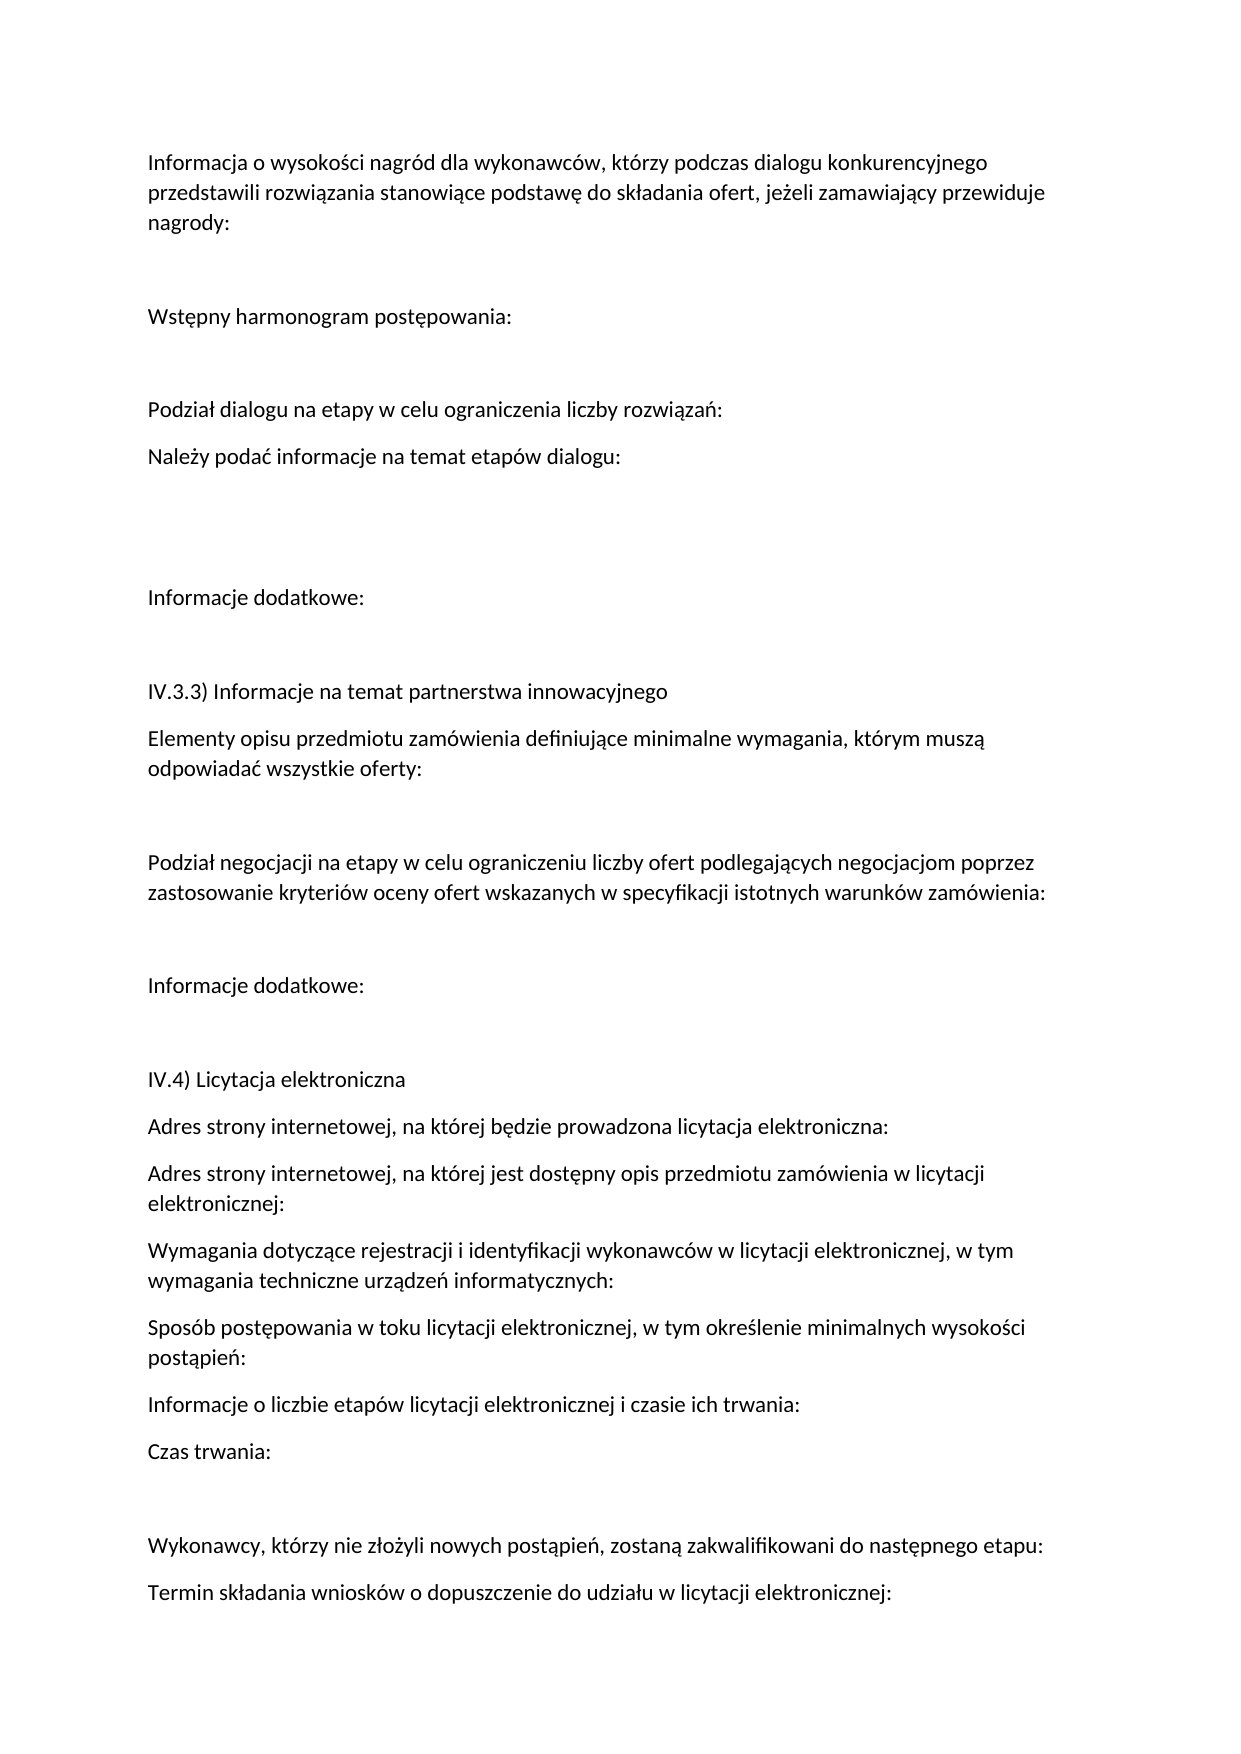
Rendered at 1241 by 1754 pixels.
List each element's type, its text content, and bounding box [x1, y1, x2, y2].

text Informacja o wysokości nagród dla wykonawców, którzy podczas dialogu konkurencyjnego przedstawili rozwiązania stanowiące podstawę do składania ofert, jeżeli zamawiający przewiduje nagrody: [148, 148, 1093, 236]
text Podział dialogu na etapy w celu ograniczenia liczby rozwiązań: [148, 396, 1093, 423]
text Termin składania wniosków o dopuszczenie do udziału w licytacji elektronicznej: [148, 1578, 1093, 1606]
text Wykonawcy, którzy nie złożyli nowych postąpień, zostaną zakwalifikowani do następnego etapu: [148, 1531, 1093, 1559]
text Elementy opisu przedmiotu zamówienia definiujące minimalne wymagania, którym muszą odpowiadać wszystkie oferty: [148, 724, 1093, 782]
text Podział negocjacji na etapy w celu ograniczeniu liczby ofert podlegających negocjacjom poprzez zastosowanie kryteriów oceny ofert wskazanych w specyfikacji istotnych warunków zamówienia: [148, 848, 1093, 906]
text IV.4) Licytacja elektroniczna [148, 1065, 1093, 1093]
text IV.3.3) Informacje na temat partnerstwa innowacyjnego [148, 677, 1093, 705]
text Wymagania dotyczące rejestracji i identyfikacji wykonawców w licytacji elektronicznej, w tym wymagania techniczne urządzeń informatycznych: [148, 1236, 1093, 1294]
text Informacje o liczbie etapów licytacji elektronicznej i czasie ich trwania: [148, 1390, 1093, 1418]
text Informacje dodatkowe: [148, 583, 1093, 611]
text Adres strony internetowej, na której będzie prowadzona licytacja elektroniczna: [148, 1112, 1093, 1140]
text Należy podać informacje na temat etapów dialogu: [148, 442, 1093, 470]
text Adres strony internetowej, na której jest dostępny opis przedmiotu zamówienia w licytacji elektronicznej: [148, 1159, 1093, 1217]
text Wstępny harmonogram postępowania: [148, 302, 1093, 330]
text Czas trwania: [148, 1437, 1093, 1465]
text Informacje dodatkowe: [148, 972, 1093, 999]
text Sposób postępowania w toku licytacji elektronicznej, w tym określenie minimalnych wysokości postąpień: [148, 1313, 1093, 1371]
